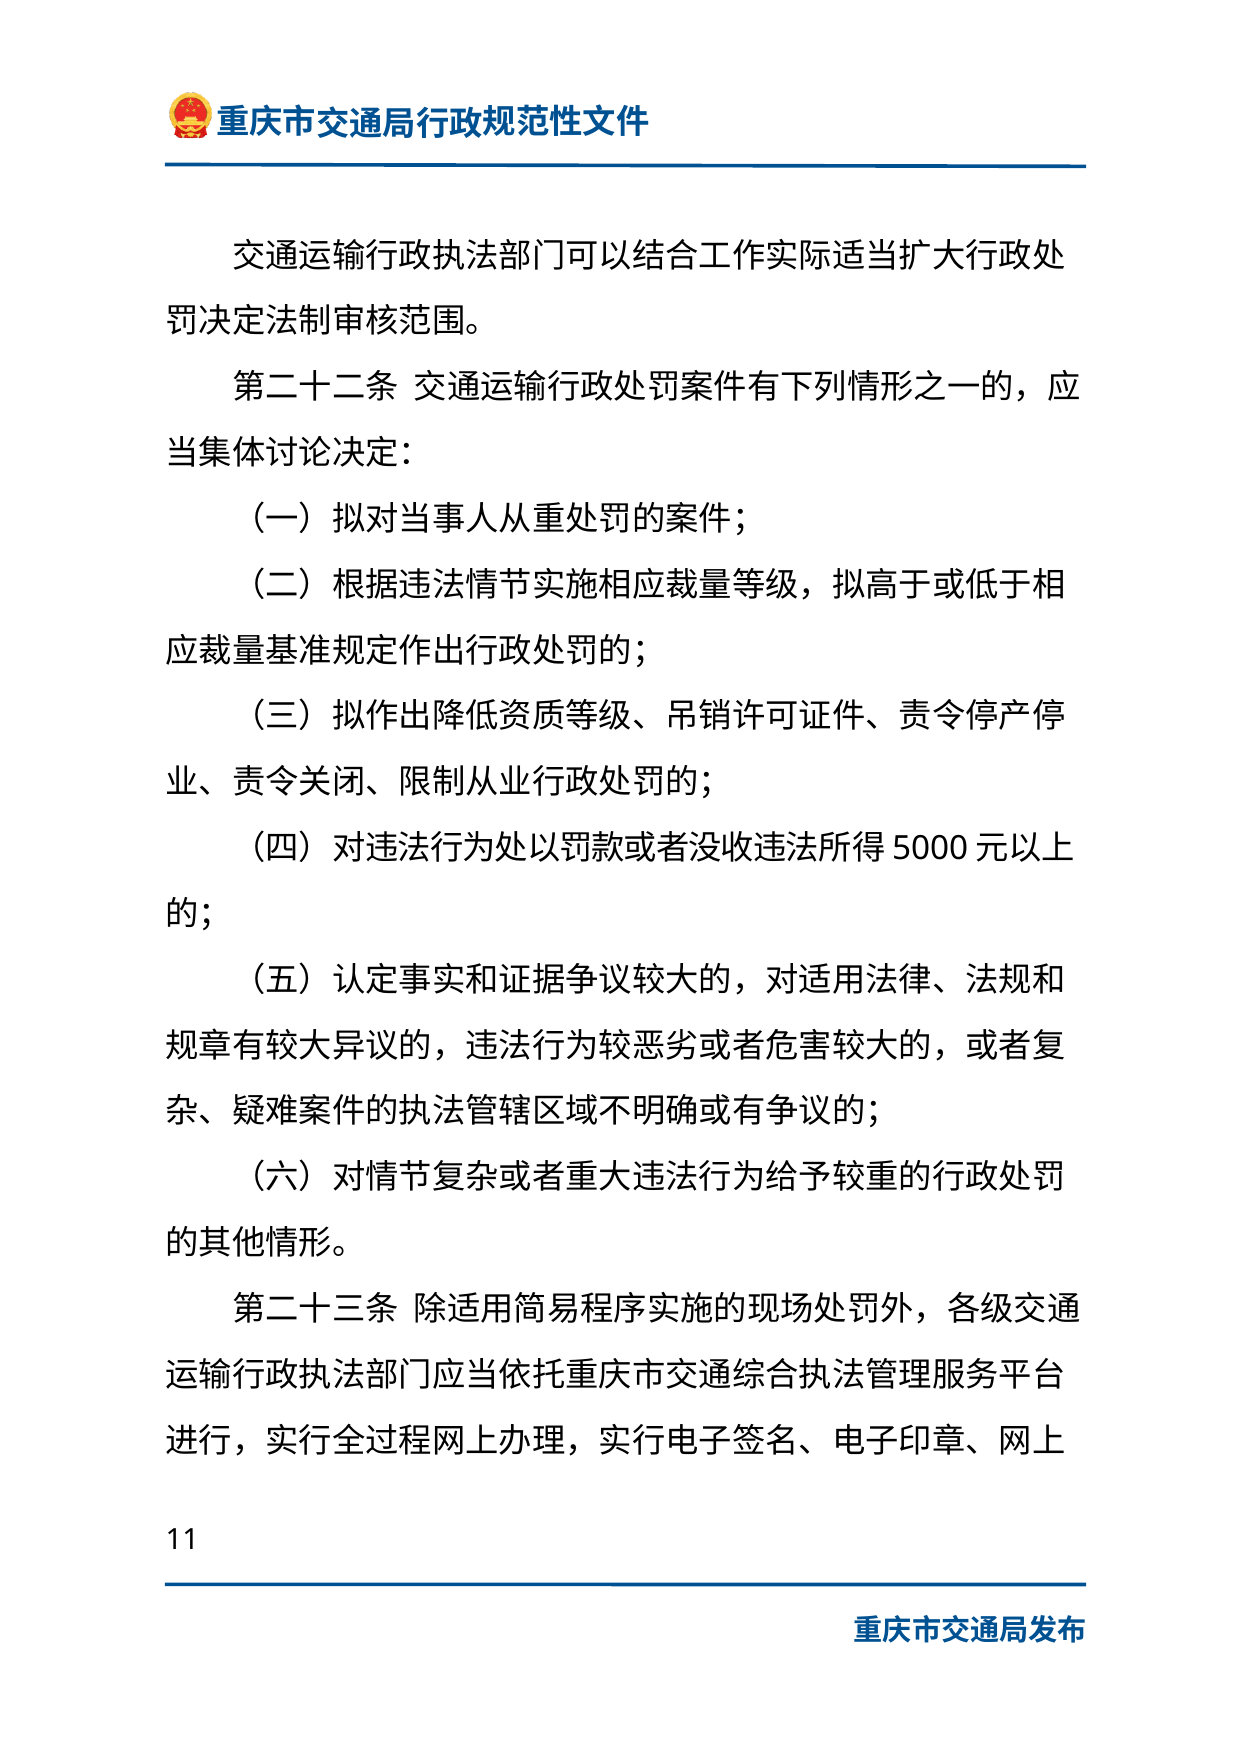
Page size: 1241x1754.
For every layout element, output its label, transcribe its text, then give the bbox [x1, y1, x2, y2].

text 交通运输行政执法部门可以结合工作实际适当扩大行政处罚决定法制审核范围。 [165, 219, 1087, 351]
text （六）对情节复杂或者重大违法行为给予较重的行政处罚的其他情形。 [165, 1141, 1087, 1273]
text 第二十二条 交通运输行政处罚案件有下列情形之一的，应当集体讨论决定： [165, 351, 1087, 483]
text 第二十三条 除适用简易程序实施的现场处罚外，各级交通运输行政执法部门应当依托重庆市交通综合执法管理服务平台进行，实行全过程网上办理，实行电子签名、电子印章、网上缴纳罚款，数字化记录信息存储和案卷归档管理制度。 [165, 1273, 1087, 1470]
text （三）拟作出降低资质等级、吊销许可证件、责令停产停业、责令关闭、限制从业行政处罚的； [165, 680, 1087, 812]
text （五）认定事实和证据争议较大的，对适用法律、法规和规章有较大异议的，违法行为较恶劣或者危害较大的，或者复杂、疑难案件的执法管辖区域不明确或有争议的； [165, 944, 1087, 1141]
text （二）根据违法情节实施相应裁量等级，拟高于或低于相应裁量基准规定作出行政处罚的； [165, 549, 1087, 680]
picture [165, 90, 216, 142]
text （四）对违法行为处以罚款或者没收违法所得5000元以上的； [165, 812, 1087, 944]
text （一）拟对当事人从重处罚的案件； [165, 483, 1087, 549]
